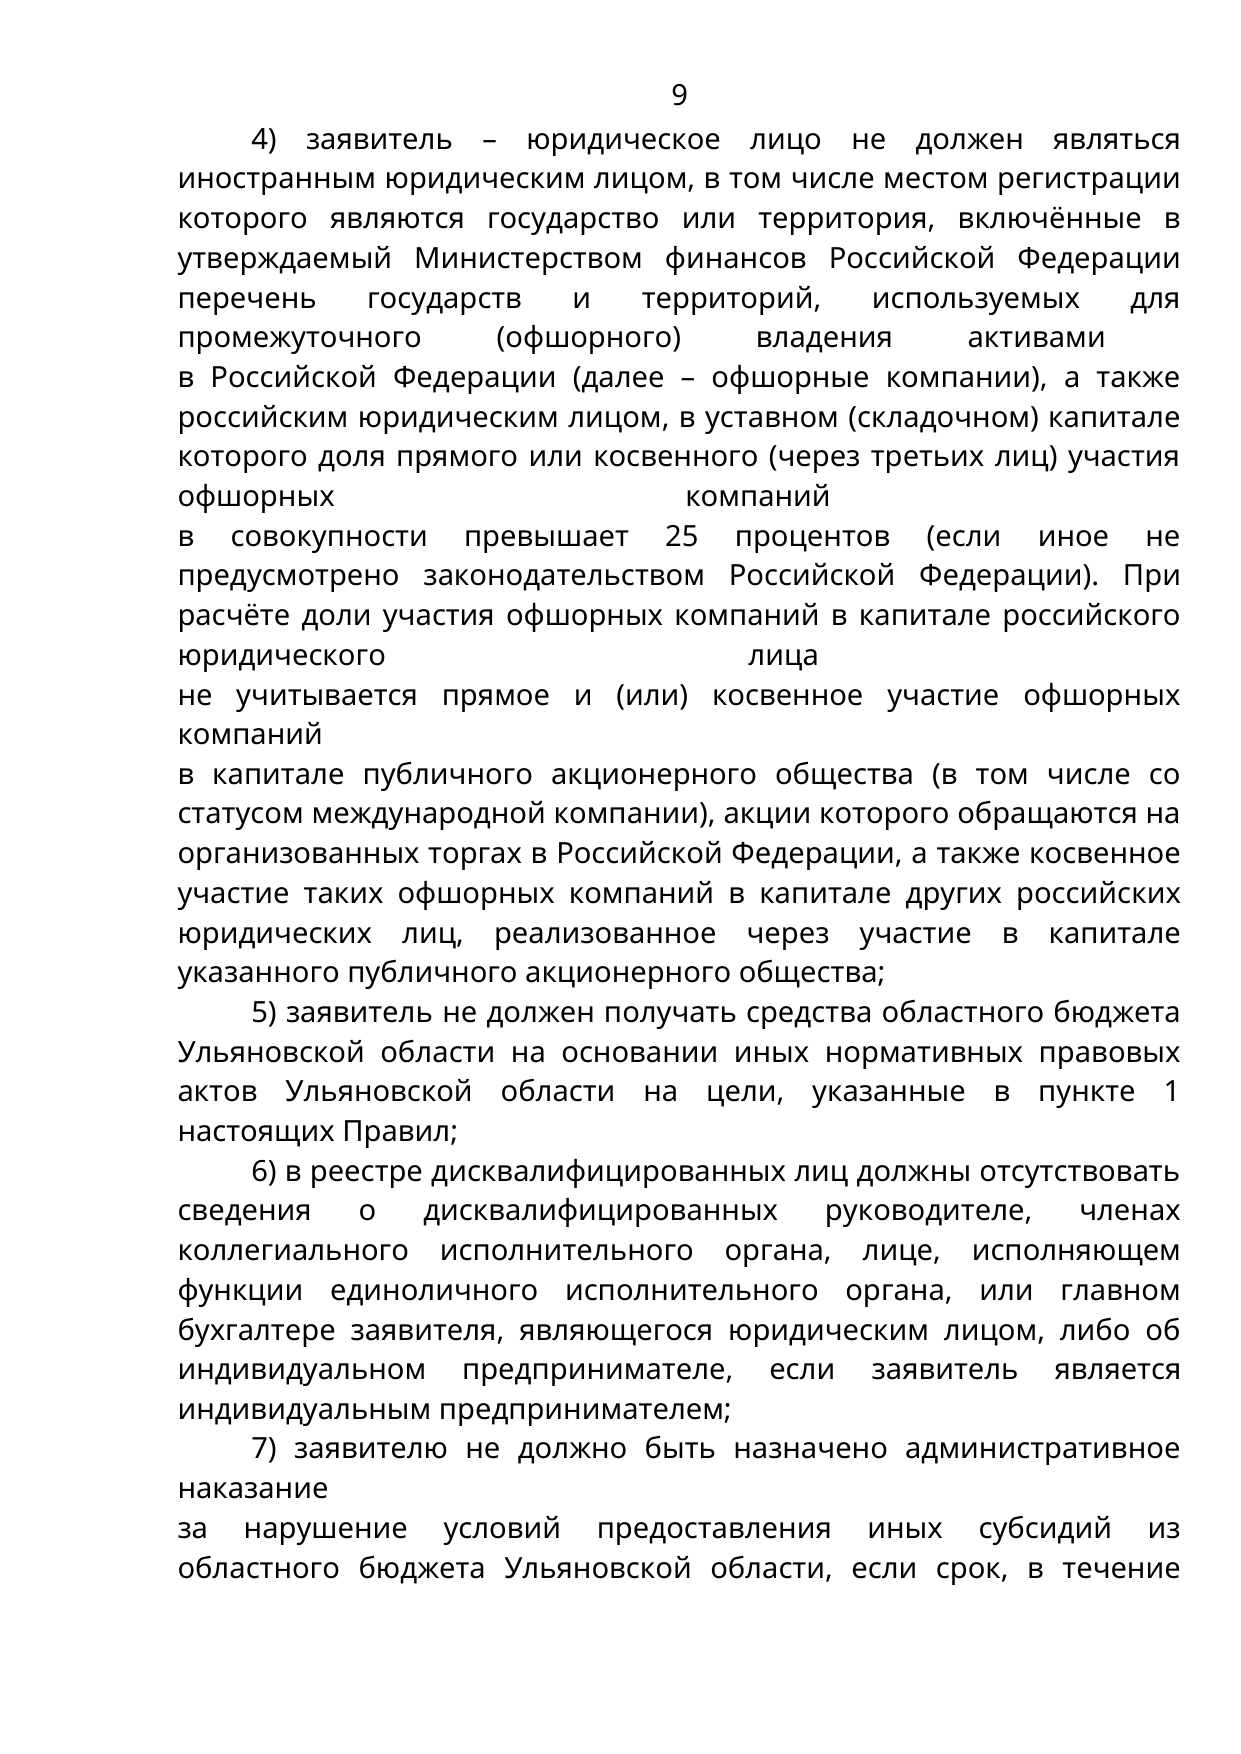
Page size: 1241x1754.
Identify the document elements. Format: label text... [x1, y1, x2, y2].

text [177, 1428, 1181, 1587]
text 4) заявитель – юридическое лицо не должен являться иностранным юридическим лицом, в том числе местом регистрации которого являются государство или территория, включённые в утверждаемый Министерством финансов Российской Федерации перечень государств и территорий, используемых для промежуточного (офшорного) владения активами в Российской Федерации (далее – офшорные компании), а также российским юридическим лицом, в уставном (складочном) капитале которого доля прямого или косвенного (через третьих лиц) участия офшорных компаний в совокупности превышает 25 процентов (если иное не предусмотрено законодательством Российской Федерации). При расчёте доли участия офшорных компаний в капитале российского юридического лица не учитывается прямое и (или) косвенное участие офшорных компаний в капитале публичного акционерного общества (в том числе со статусом международной компании), акции которого обращаются на организованных торгах в Российской Федерации, а также косвенное участие таких офшорных компаний в капитале других российских юридических лиц, реализованное через участие в капитале указанного публичного акционерного общества; [177, 118, 1181, 991]
text 5) заявитель не должен получать средства областного бюджета Ульяновской области на основании иных нормативных правовых актов Ульяновской области на цели, указанные в пункте 1 настоящих Правил; [177, 991, 1181, 1150]
text 6) в реестре дисквалифицированных лиц должны отсутствовать сведения о дисквалифицированных руководителе, членах коллегиального исполнительного органа, лице, исполняющем функции единоличного исполнительного органа, или главном бухгалтере заявителя, являющегося юридическим лицом, либо об индивидуальном предпринимателе, если заявитель является индивидуальным предпринимателем; [177, 1150, 1181, 1428]
